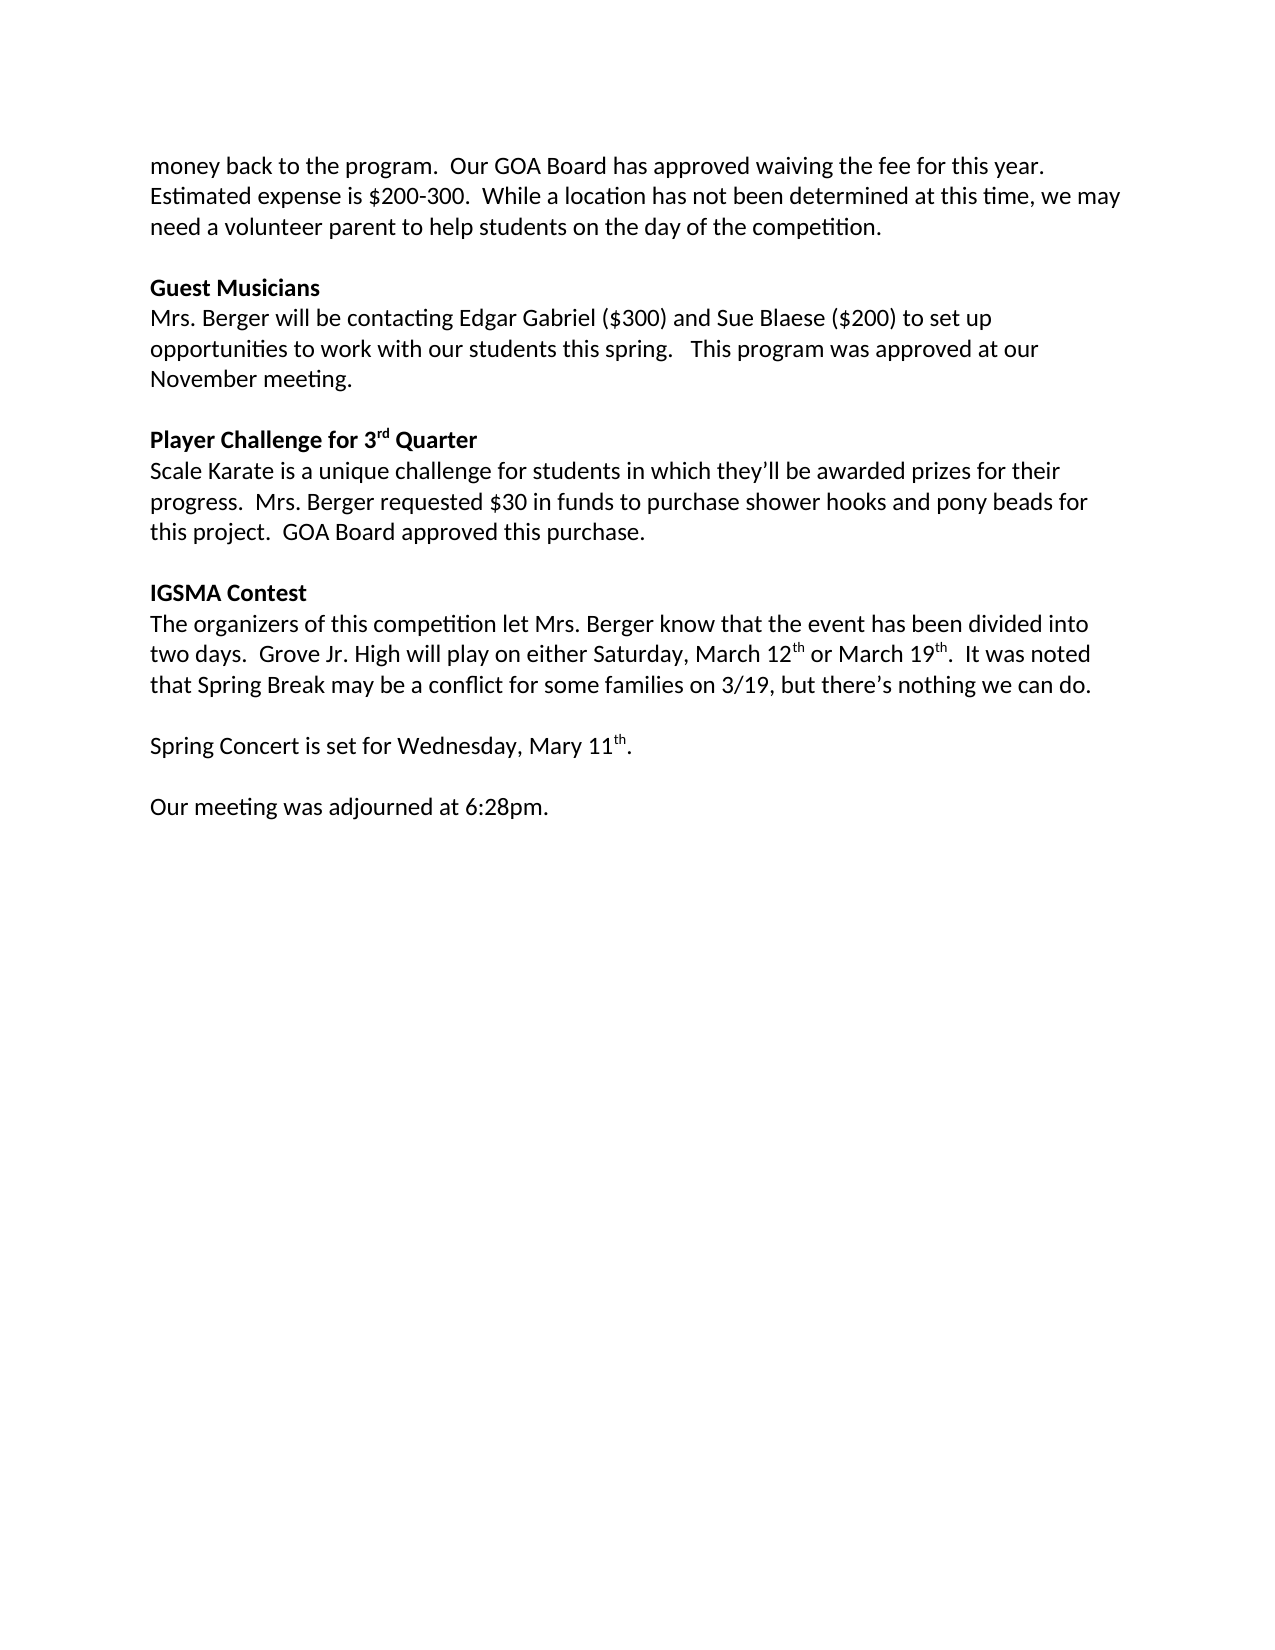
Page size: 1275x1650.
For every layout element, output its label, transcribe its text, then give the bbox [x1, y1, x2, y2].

text Spring Concert is set for Wednesday, Mary 11th. [150, 730, 1125, 760]
text Guest Musicians [150, 272, 1125, 303]
text The organizers of this competition let Mrs. Berger know that the event has been divided into two days. Grove Jr. High will play on either Saturday, March 12th or March 19th. It was noted that Spring Break may be a conflict for some families on 3/19, but there’s nothing we can do. [150, 608, 1125, 699]
text Mrs. Berger will be contacting Edgar Gabriel ($300) and Sue Blaese ($200) to set up opportunities to work with our students this spring. This program was approved at our November meeting. [150, 303, 1125, 394]
text IGSMA Contest [150, 577, 1125, 608]
text Our meeting was adjourned at 6:28pm. [150, 791, 1125, 821]
text Scale Karate is a unique challenge for students in which they’ll be awarded prizes for their progress. Mrs. Berger requested $30 in funds to purchase shower hooks and pony beads for this project. GOA Board approved this purchase. [150, 455, 1125, 547]
text Player Challenge for 3rd Quarter [150, 425, 1125, 455]
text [150, 150, 1125, 242]
